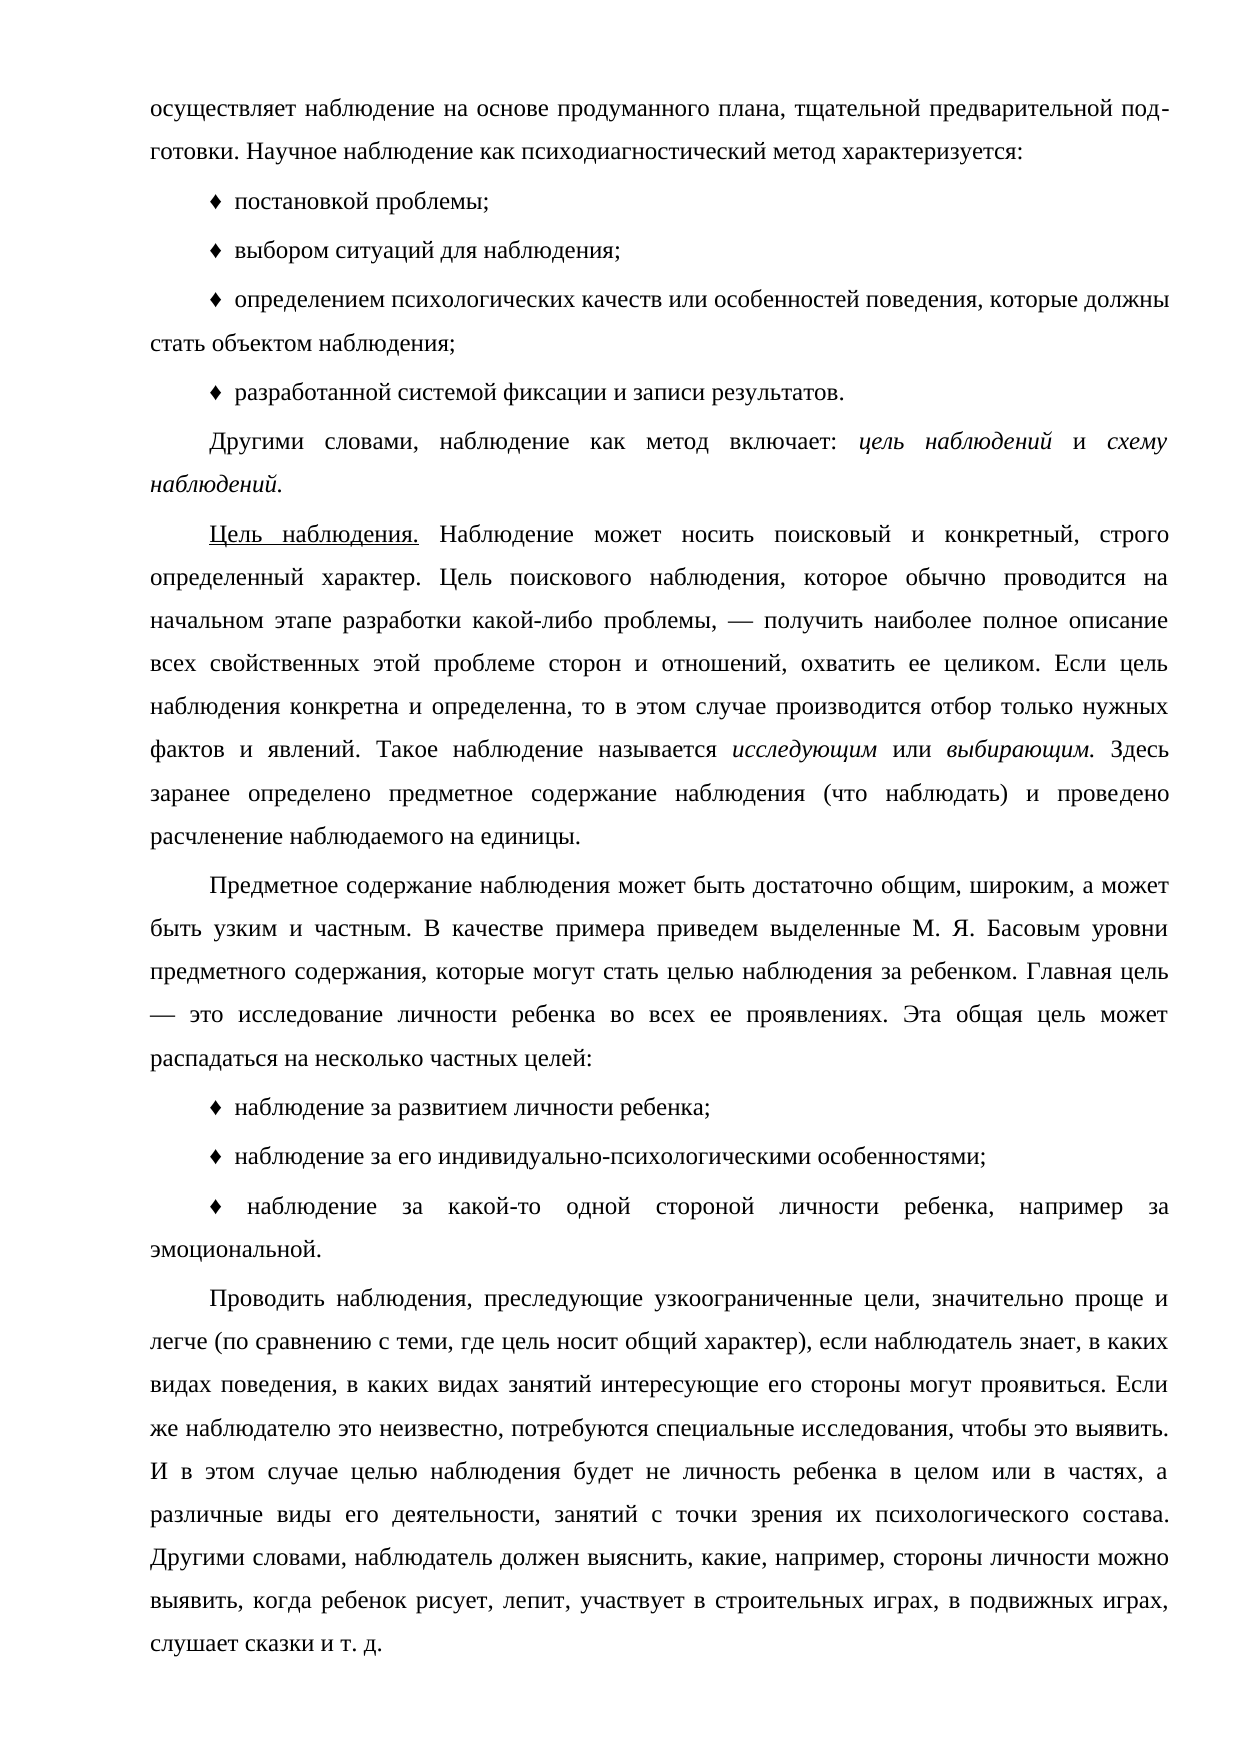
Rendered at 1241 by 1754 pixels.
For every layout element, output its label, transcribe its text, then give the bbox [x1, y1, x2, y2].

text Другими словами, наблюдение как метод включает: цель наблюдений и схему наблюдений. [150, 426, 1169, 498]
text ♦ разработанной системой фиксации и записи результатов. [150, 377, 1169, 406]
text ♦ наблюдение за его индивидуально-психологическими особенностями; [150, 1141, 1169, 1170]
text ♦ выбором ситуаций для наблюдения; [150, 235, 1169, 264]
text Предметное содержание наблюдения может быть достаточно общим, широким, а может быть узким и частным. В качестве примера приведем выделенные М. Я. Басовым уровни предметного содержания, которые могут стать целью наблюдения за ребенком. Главная цель — это исследование личности ребенка во всех ее проявлениях. Эта общая цель может распадаться на несколько частных целей: [150, 870, 1169, 1071]
text ♦ постановкой проблемы; [150, 186, 1169, 214]
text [150, 93, 1169, 165]
text Цель наблюдения. Наблюдение может носить поисковый и конкретный, строго определенный характер. Цель поискового наблюдения, которое обычно проводится на начальном этапе разработки какой-либо проблемы, — получить наиболее полное описание всех свойственных этой проблеме сторон и отношений, охватить ее целиком. Если цель наблюдения конкретна и определенна, то в этом случае производится отбор только нужных фактов и явлений. Такое наблюдение называется исследующим или выбирающим. Здесь заранее определено предметное содержание наблюдения (что наблюдать) и проведено расчленение наблюдаемого на единицы. [150, 519, 1169, 849]
text ♦ определением психологических качеств или особенностей поведения, которые должны стать объектом наблюдения; [150, 284, 1169, 356]
text ♦ наблюдение за развитием личности ребенка; [150, 1092, 1169, 1121]
text Проводить наблюдения, преследующие узкоограниченные цели, значительно проще и легче (по сравнению с теми, где цель носит общий характер), если наблюдатель знает, в каких видах поведения, в каких видах занятий интересующие его стороны могут проявиться. Если же наблюдателю это неизвестно, потребуются специальные исследования, чтобы это выявить. И в этом случае целью наблюдения будет не личность ребенка в целом или в частях, а различные виды его деятельности, занятий с точки зрения их психологического состава. Другими словами, наблюдатель должен выяснить, какие, например, стороны личности можно выявить, когда ребенок рисует, лепит, участвует в строительных играх, в подвижных играх, слушает сказки и т. д. [150, 1283, 1169, 1657]
text ♦ наблюдение за какой-то одной стороной личности ребенка, например за эмоциональной. [150, 1191, 1169, 1263]
